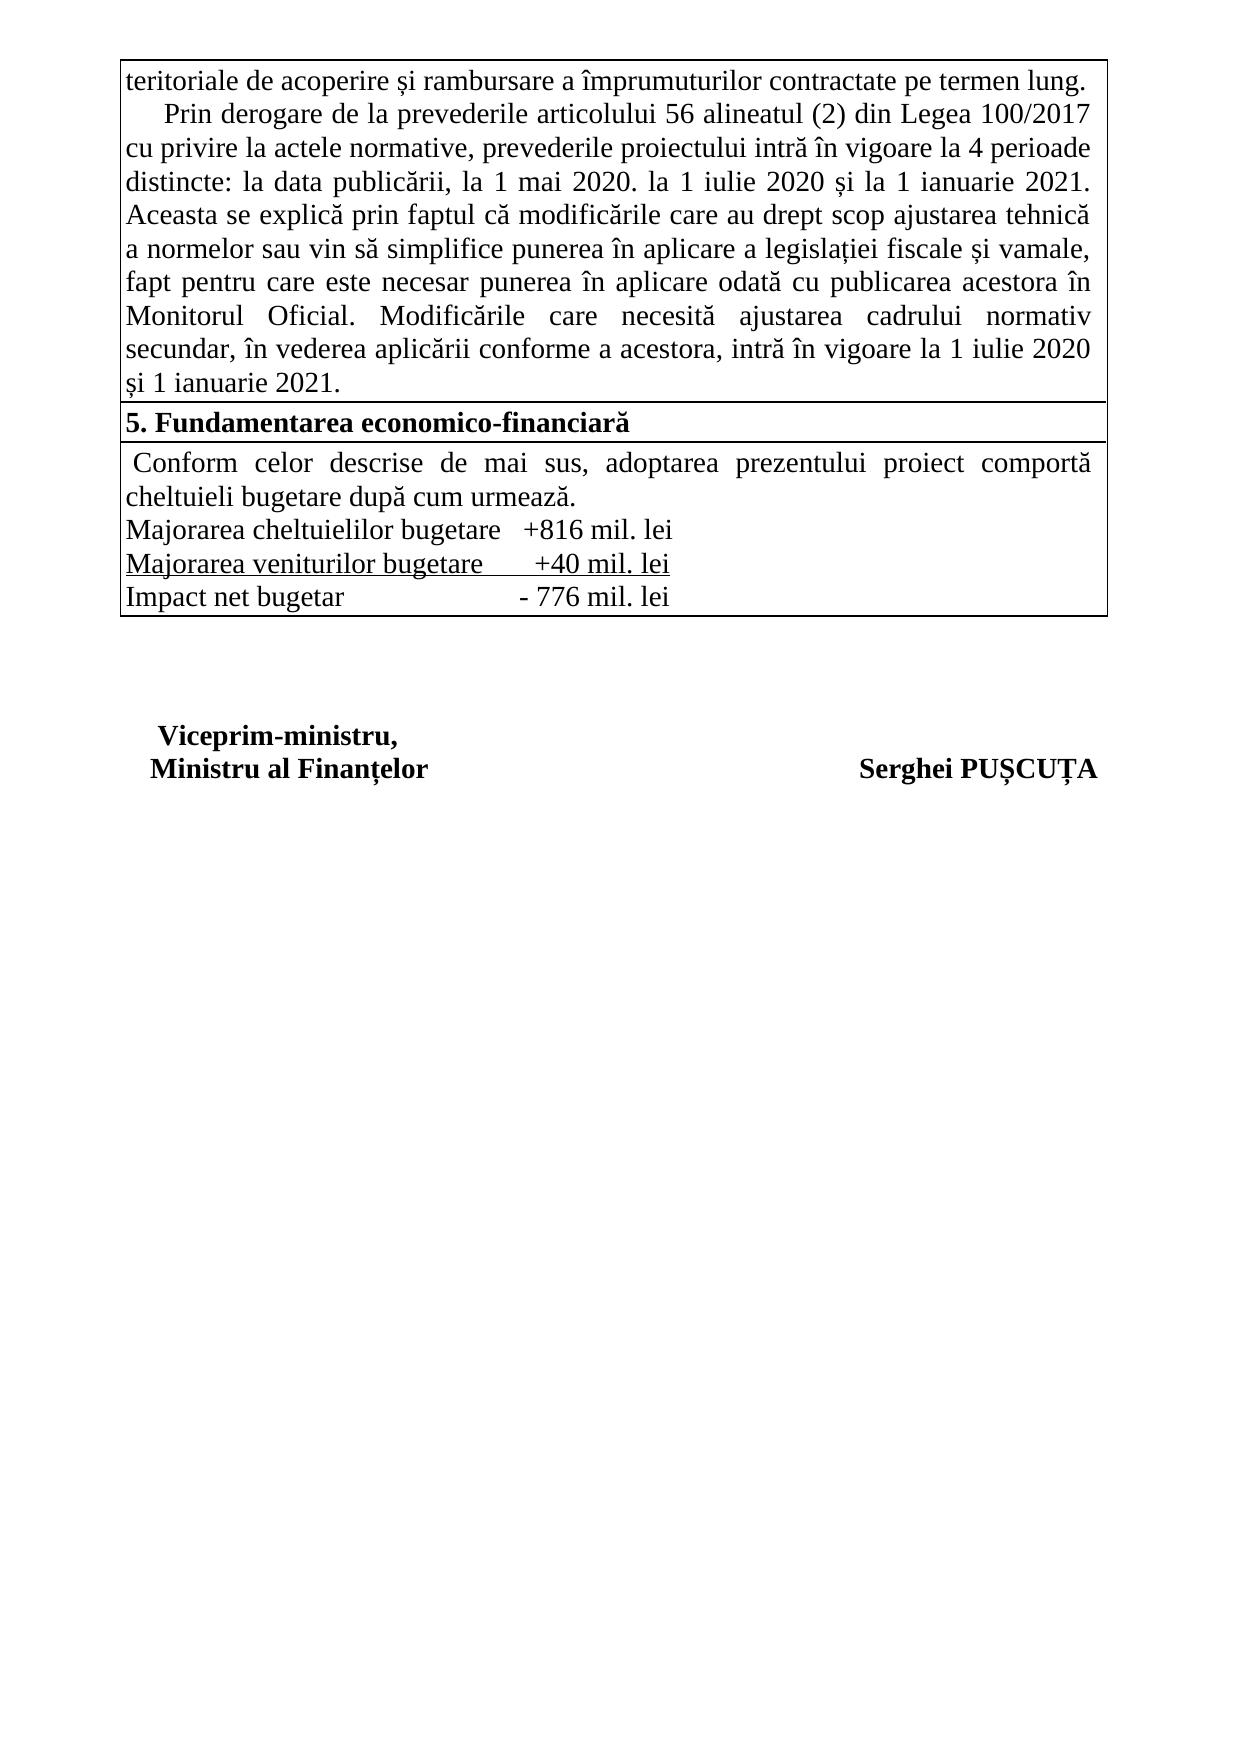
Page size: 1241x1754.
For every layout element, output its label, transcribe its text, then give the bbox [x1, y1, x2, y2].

text Ministru al Finanțelor Serghei PUȘCUȚA [150, 751, 1137, 785]
table_cell 5. Fundamentarea economico-financiară [121, 401, 1107, 441]
text Viceprim-ministru, [150, 718, 1137, 751]
table_cell Conform celor descrise de mai sus, adoptarea prezentului proiect comportă cheltuieli bugetare după cum urmează. Majorarea cheltuielilor bugetare +816 mil. lei Majorarea veniturilor bugetare +40 mil. lei Impact net bugetar - 776 mil. lei [121, 441, 1107, 615]
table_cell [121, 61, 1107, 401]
